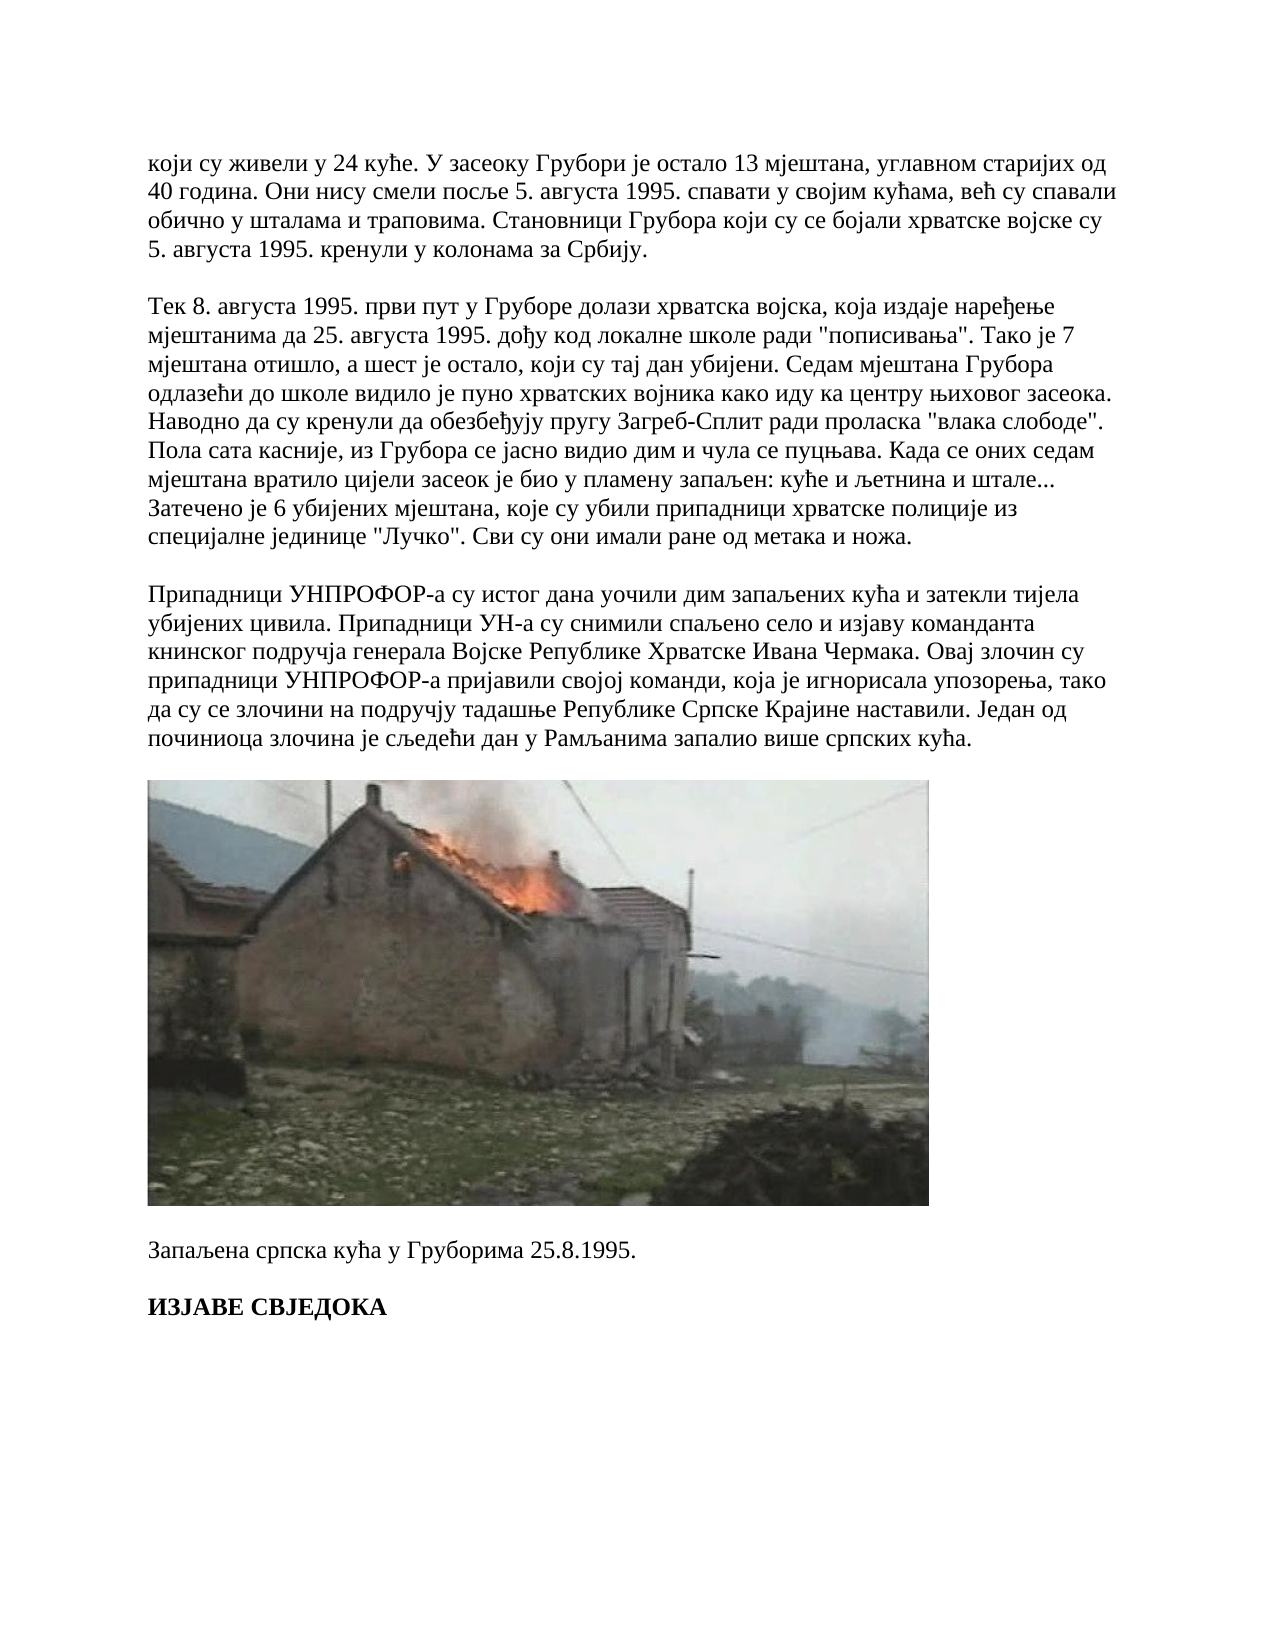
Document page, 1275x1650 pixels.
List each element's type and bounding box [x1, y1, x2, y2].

picture [147, 780, 929, 1206]
text [148, 1235, 1127, 1350]
text [148, 148, 1127, 751]
